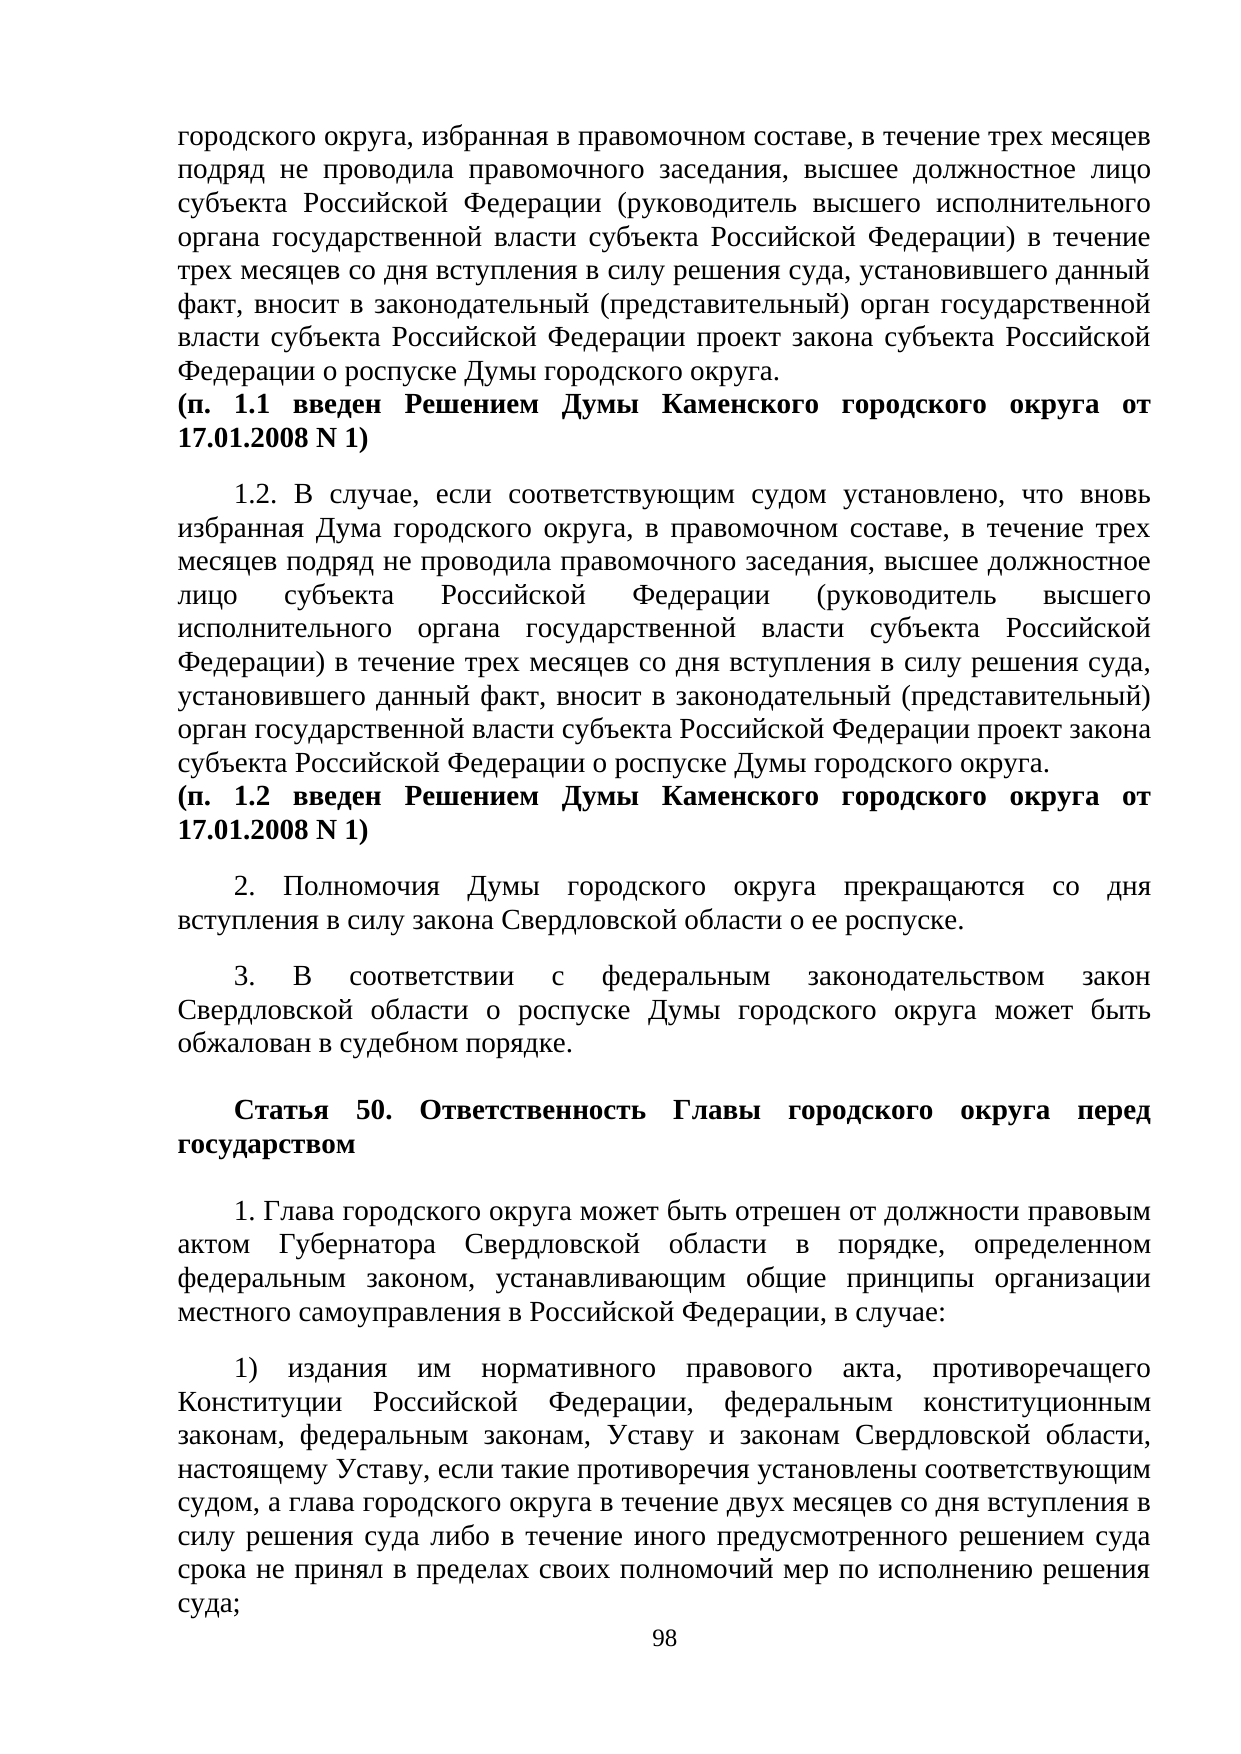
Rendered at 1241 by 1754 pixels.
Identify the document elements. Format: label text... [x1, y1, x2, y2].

text (п. 1.1 введен Решением Думы Каменского городского округа от 17.01.2008 N 1) [177, 386, 1152, 453]
text (п. 1.2 введен Решением Думы Каменского городского округа от 17.01.2008 N 1) [177, 778, 1152, 845]
text 1.2. В случае, если соответствующим судом установлено, что вновь избранная Дума городского округа, в правомочном составе, в течение трех месяцев подряд не проводила правомочного заседания, высшее должностное лицо субъекта Российской Федерации (руководитель высшего исполнительного органа государственной власти субъекта Российской Федерации) в течение трех месяцев со дня вступления в силу решения суда, установившего данный факт, вносит в законодательный (представительный) орган государственной власти субъекта Российской Федерации проект закона субъекта Российской Федерации о роспуске Думы городского округа. [177, 476, 1152, 778]
title Статья 50. Ответственность Главы городского округа перед государством [177, 1092, 1152, 1159]
text 1) издания им нормативного правового акта, противоречащего Конституции Российской Федерации, федеральным конституционным законам, федеральным законам, Уставу и законам Свердловской области, настоящему Уставу, если такие противоречия установлены соответствующим судом, а глава городского округа в течение двух месяцев со дня вступления в силу решения суда либо в течение иного предусмотренного решением суда срока не принял в пределах своих полномочий мер по исполнению решения суда; [177, 1350, 1152, 1618]
text 3. В соответствии с федеральным законодательством закон Свердловской области о роспуске Думы городского округа может быть обжалован в судебном порядке. [177, 958, 1152, 1059]
text 1. Глава городского округа может быть отрешен от должности правовым актом Губернатора Свердловской области в порядке, определенном федеральным законом, устанавливающим общие принципы организации местного самоуправления в Российской Федерации, в случае: [177, 1193, 1152, 1327]
text 2. Полномочия Думы городского округа прекращаются со дня вступления в силу закона Свердловской области о ее роспуске. [177, 868, 1152, 935]
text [177, 118, 1152, 386]
